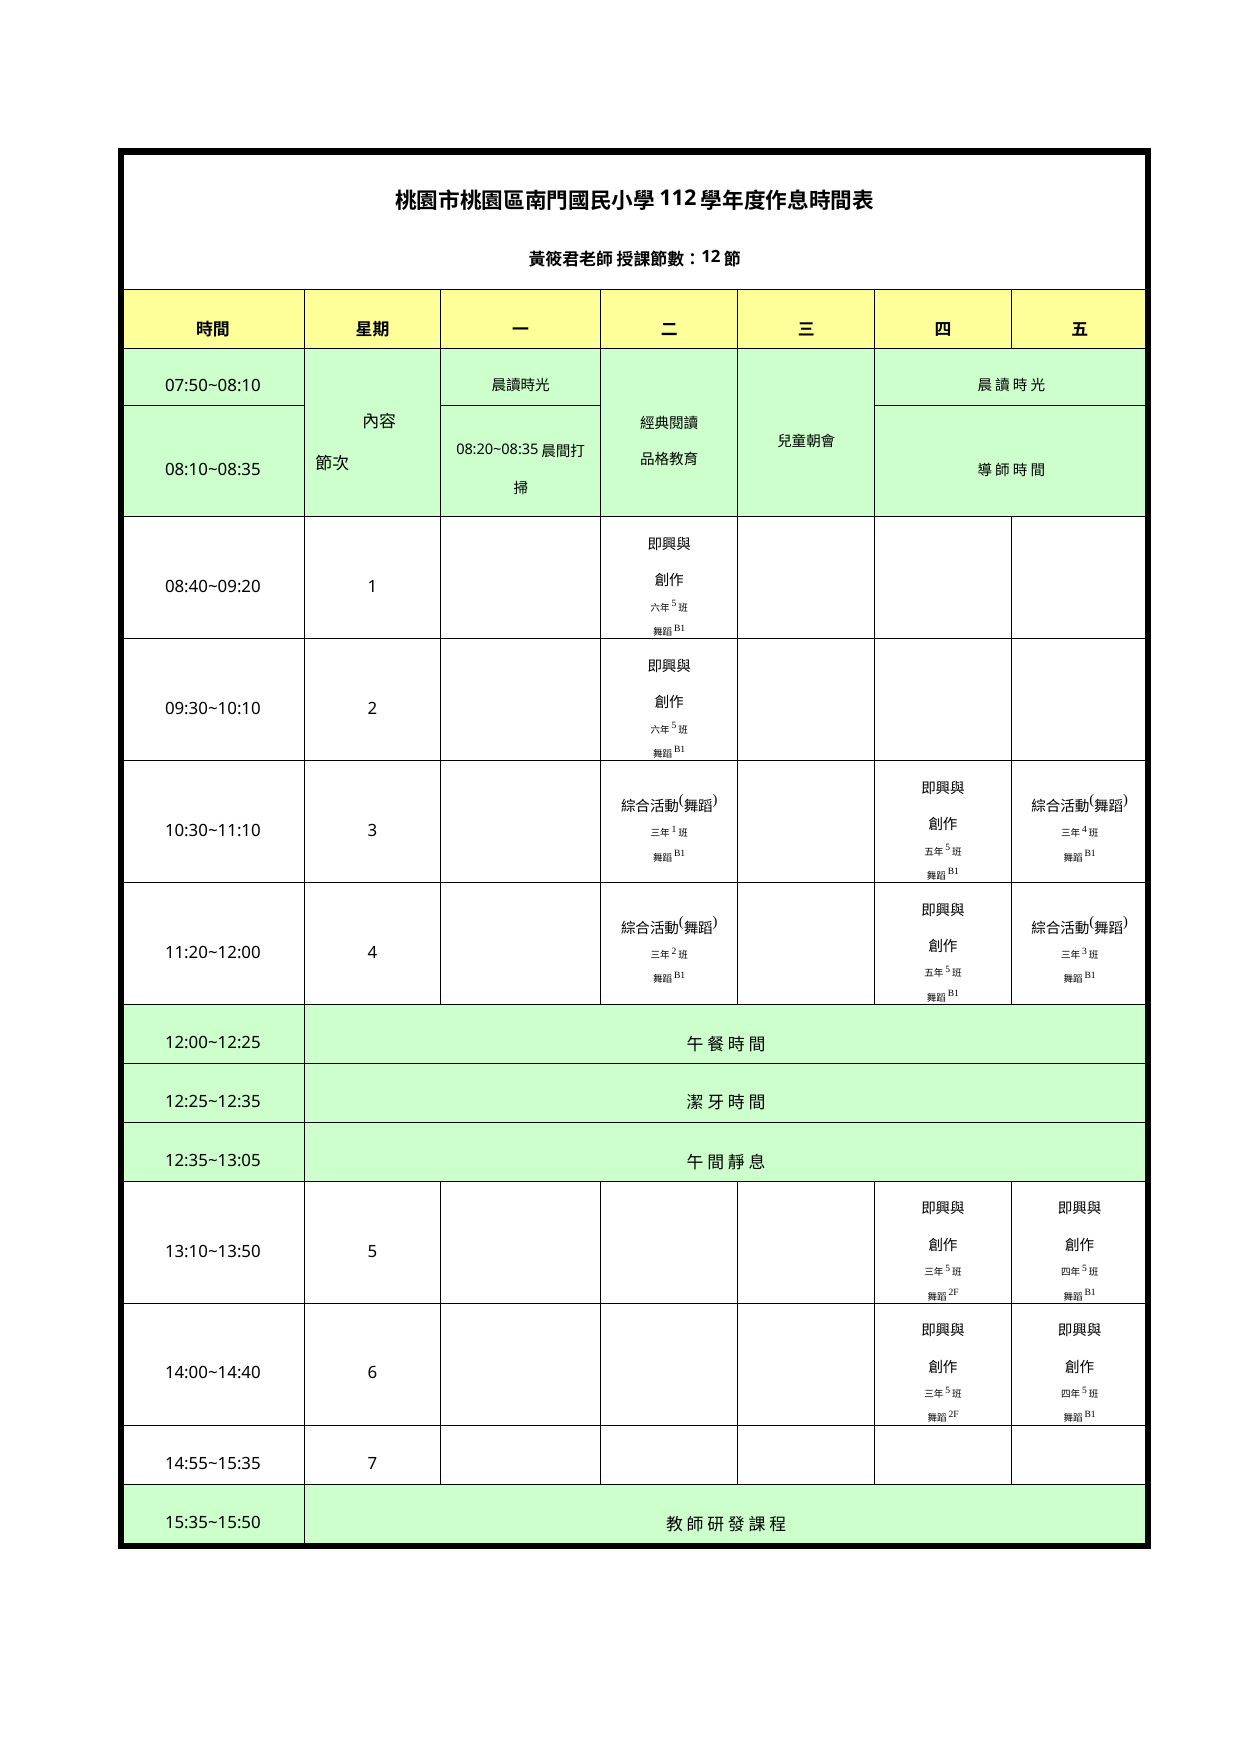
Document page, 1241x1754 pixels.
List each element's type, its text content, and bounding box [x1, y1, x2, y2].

table_cell 3 [305, 761, 440, 882]
table_cell [441, 761, 600, 882]
table_cell 二 [601, 290, 737, 348]
table_cell 五 [1012, 290, 1145, 348]
table_cell 綜合活動(舞蹈) 三年2班 舞蹈B1 [601, 883, 737, 1004]
table_cell [441, 1304, 600, 1424]
table_cell 14:55~15:35 [124, 1426, 304, 1484]
table_cell 綜合活動(舞蹈) 三年1班 舞蹈B1 [601, 761, 737, 882]
table_cell 08:10~08:35 [124, 406, 304, 516]
table_cell 12:25~12:35 [124, 1064, 304, 1122]
table_cell [441, 639, 600, 760]
table_cell 即興與 創作 六年5班 舞蹈B1 [601, 639, 737, 760]
table_cell 內容 節次 [305, 349, 440, 516]
table_cell 4 [305, 883, 440, 1004]
table_cell 12:35~13:05 [124, 1123, 304, 1181]
table_cell [1012, 639, 1145, 760]
table_cell [441, 883, 600, 1004]
table_cell 07:50~08:10 [124, 349, 304, 405]
table_cell 教 師 研 發 課 程 [305, 1485, 1145, 1543]
table_cell 5 [305, 1182, 440, 1303]
table_cell 11:20~12:00 [124, 883, 304, 1004]
table_cell 導 師 時 間 [875, 406, 1145, 516]
table_cell 2 [305, 639, 440, 760]
table_cell [1012, 1426, 1145, 1484]
table_cell [1012, 517, 1145, 638]
table_cell 14:00~14:40 [124, 1304, 304, 1424]
table_cell 08:40~09:20 [124, 517, 304, 638]
table_cell 經典閱讀 品格教育 [601, 349, 737, 516]
table_cell 綜合活動(舞蹈) 三年3班 舞蹈B1 [1012, 883, 1145, 1004]
table_cell [441, 1426, 600, 1484]
table_cell 一 [441, 290, 600, 348]
table_cell 綜合活動(舞蹈) 三年4班 舞蹈B1 [1012, 761, 1145, 882]
table_cell [875, 639, 1011, 760]
table_cell 即興與 創作 四年5班 舞蹈B1 [1012, 1304, 1145, 1424]
table_cell 即興與 創作 三年5班 舞蹈2F [875, 1182, 1011, 1303]
table_cell 三 [738, 290, 874, 348]
table_header 桃園市桃園區南門國民小學112學年度作息時間表 黃筱君老師 授課節數：12節 [124, 155, 1145, 289]
table_cell [738, 1304, 874, 1424]
table_cell 星期 [305, 290, 440, 348]
table_cell 12:00~12:25 [124, 1005, 304, 1063]
table_cell 即興與 創作 五年5班 舞蹈B1 [875, 883, 1011, 1004]
table_cell 晨讀時光 [441, 349, 600, 405]
table_cell 即興與 創作 四年5班 舞蹈B1 [1012, 1182, 1145, 1303]
table_cell [738, 639, 874, 760]
table_cell [601, 1426, 737, 1484]
table_cell [738, 517, 874, 638]
table_cell 08:20~08:35晨間打掃 [441, 406, 600, 516]
table_cell 13:10~13:50 [124, 1182, 304, 1303]
table_cell 即興與 創作 六年5班 舞蹈B1 [601, 517, 737, 638]
table_cell 09:30~10:10 [124, 639, 304, 760]
table_cell [738, 883, 874, 1004]
table_cell 兒童朝會 [738, 349, 874, 516]
table_cell [738, 1182, 874, 1303]
table_cell 時間 [124, 290, 304, 348]
table_cell 即興與 創作 五年5班 舞蹈B1 [875, 761, 1011, 882]
table_cell [875, 1426, 1011, 1484]
table_cell 15:35~15:50 [124, 1485, 304, 1543]
table_cell 10:30~11:10 [124, 761, 304, 882]
table_cell 1 [305, 517, 440, 638]
table_cell [875, 517, 1011, 638]
table_cell 7 [305, 1426, 440, 1484]
table_cell [601, 1182, 737, 1303]
table_cell 潔 牙 時 間 [305, 1064, 1145, 1122]
table_cell [441, 517, 600, 638]
table_cell [738, 761, 874, 882]
table_cell [601, 1304, 737, 1424]
table_cell 晨 讀 時 光 [875, 349, 1145, 405]
table_cell 午 間 靜 息 [305, 1123, 1145, 1181]
table_cell 即興與 創作 三年5班 舞蹈2F [875, 1304, 1011, 1424]
table_cell 6 [305, 1304, 440, 1424]
table_cell 午 餐 時 間 [305, 1005, 1145, 1063]
table_cell [441, 1182, 600, 1303]
table_cell [738, 1426, 874, 1484]
table_cell 四 [875, 290, 1011, 348]
